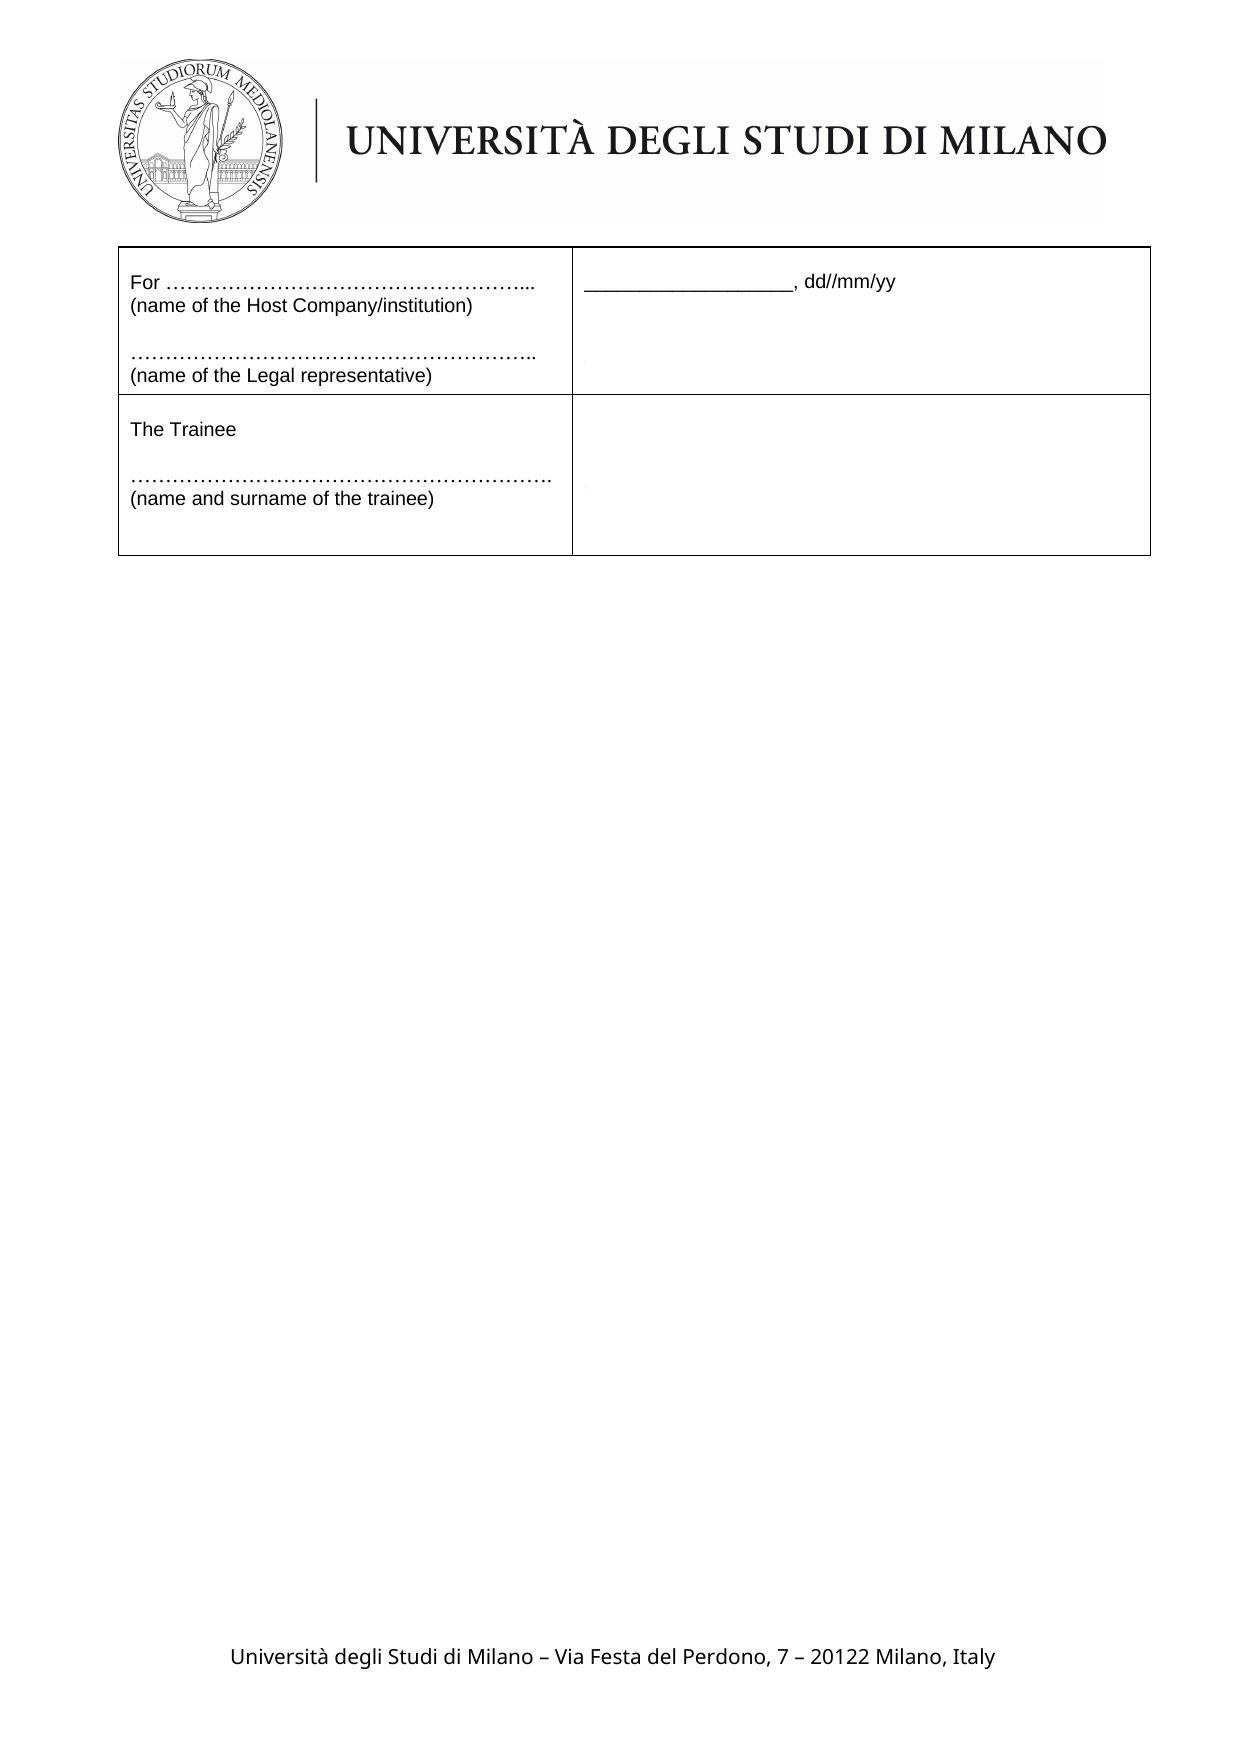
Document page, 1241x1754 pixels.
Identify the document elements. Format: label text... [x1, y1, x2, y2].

table_cell For (name of the Host Company/institution) (name of the Legal representative) [119, 248, 572, 394]
table_cell The Trainee (name and surname of the trainee) [119, 395, 572, 555]
picture [118, 59, 1108, 223]
table_cell [573, 395, 1150, 555]
table_cell ___________________, [573, 248, 1150, 394]
